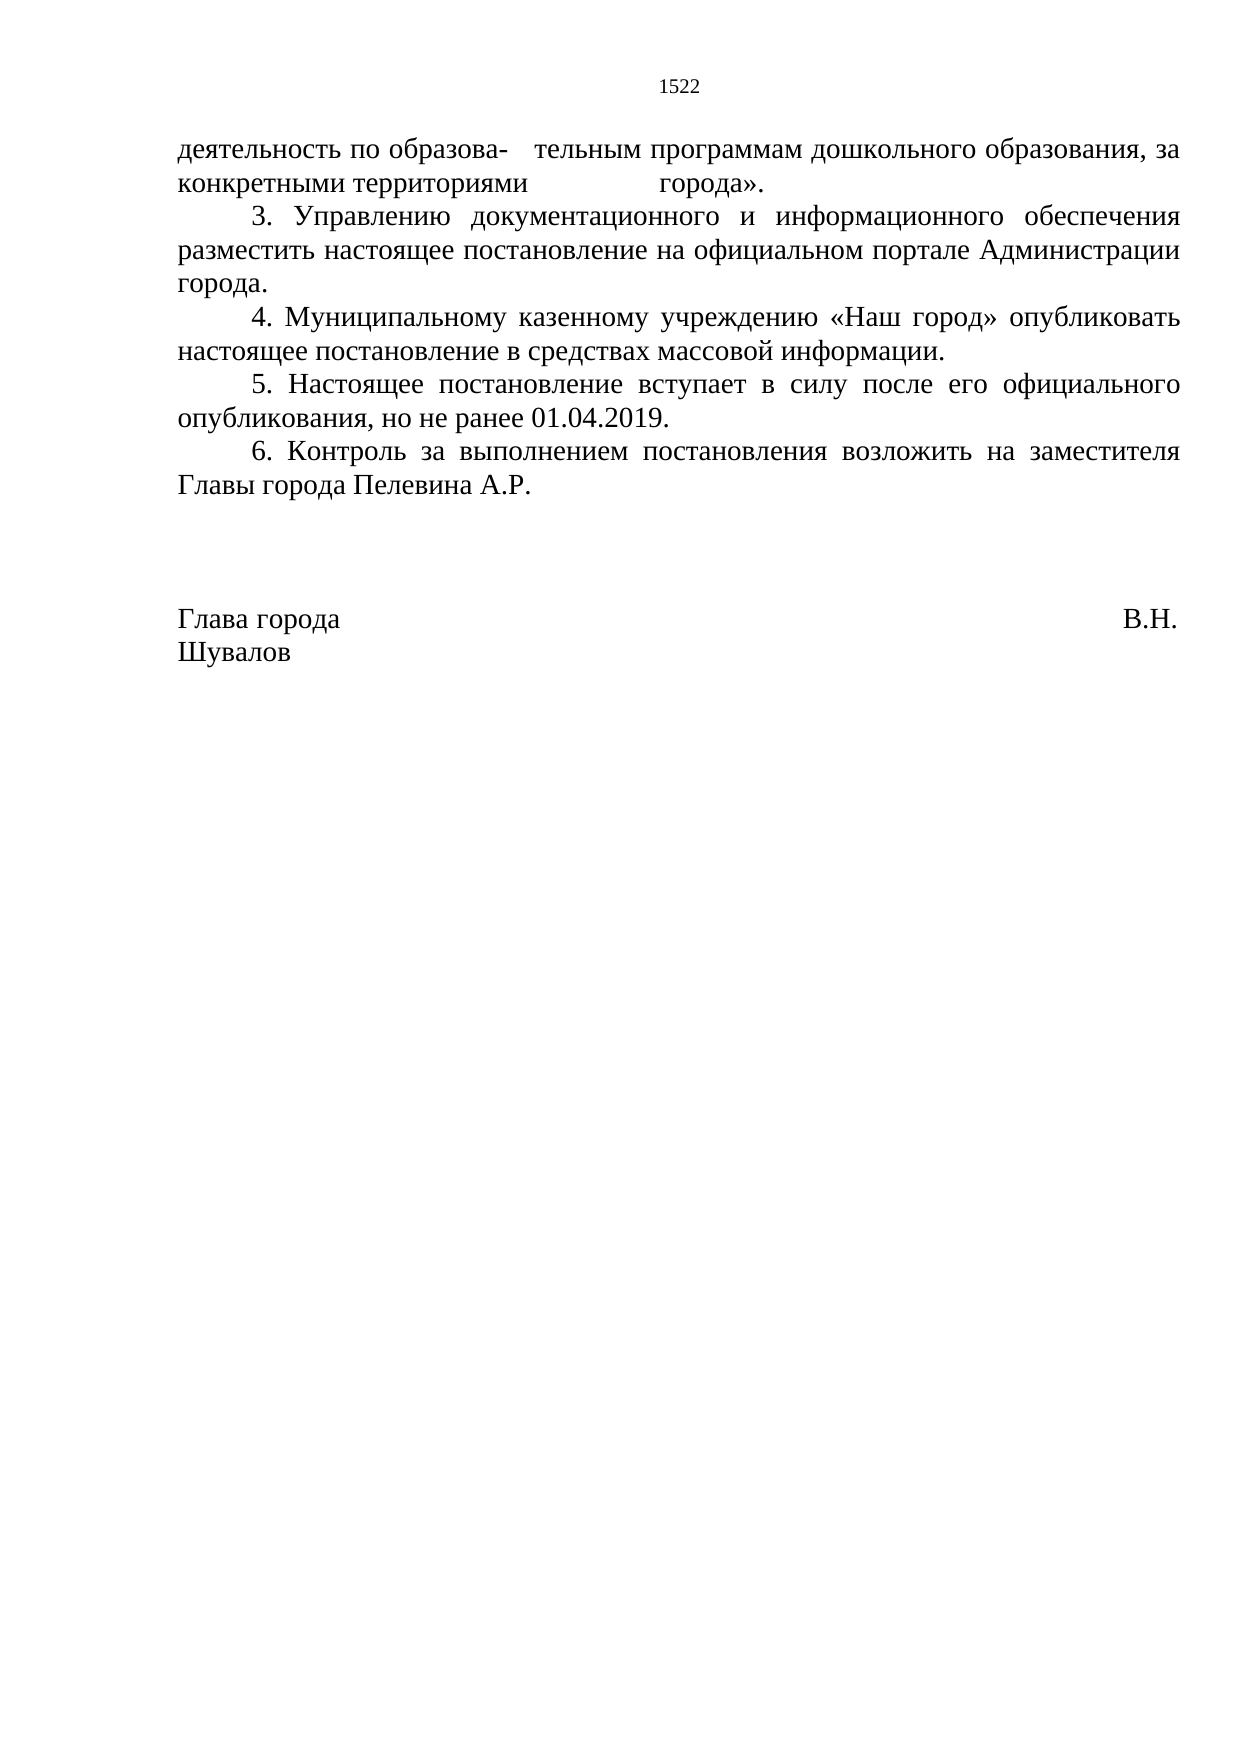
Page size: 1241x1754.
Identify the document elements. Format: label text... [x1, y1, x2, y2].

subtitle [177, 131, 1181, 198]
text Глава города В.Н. Шувалов [177, 601, 1181, 668]
text 4. Муниципальному казенному учреждению «Наш город» опубликовать настоящее постановление в средствах массовой информации. [177, 299, 1181, 366]
text 3. Управлению документационного и информационного обеспечения разместить настоящее постановление на официальном портале Администрации города. [177, 198, 1181, 299]
text 5. Настоящее постановление вступает в силу после его официального опубликования, но не ранее 01.04.2019. [177, 366, 1181, 433]
text 6. Контроль за выполнением постановления возложить на заместителя Главы города Пелевина А.Р. [177, 433, 1181, 500]
